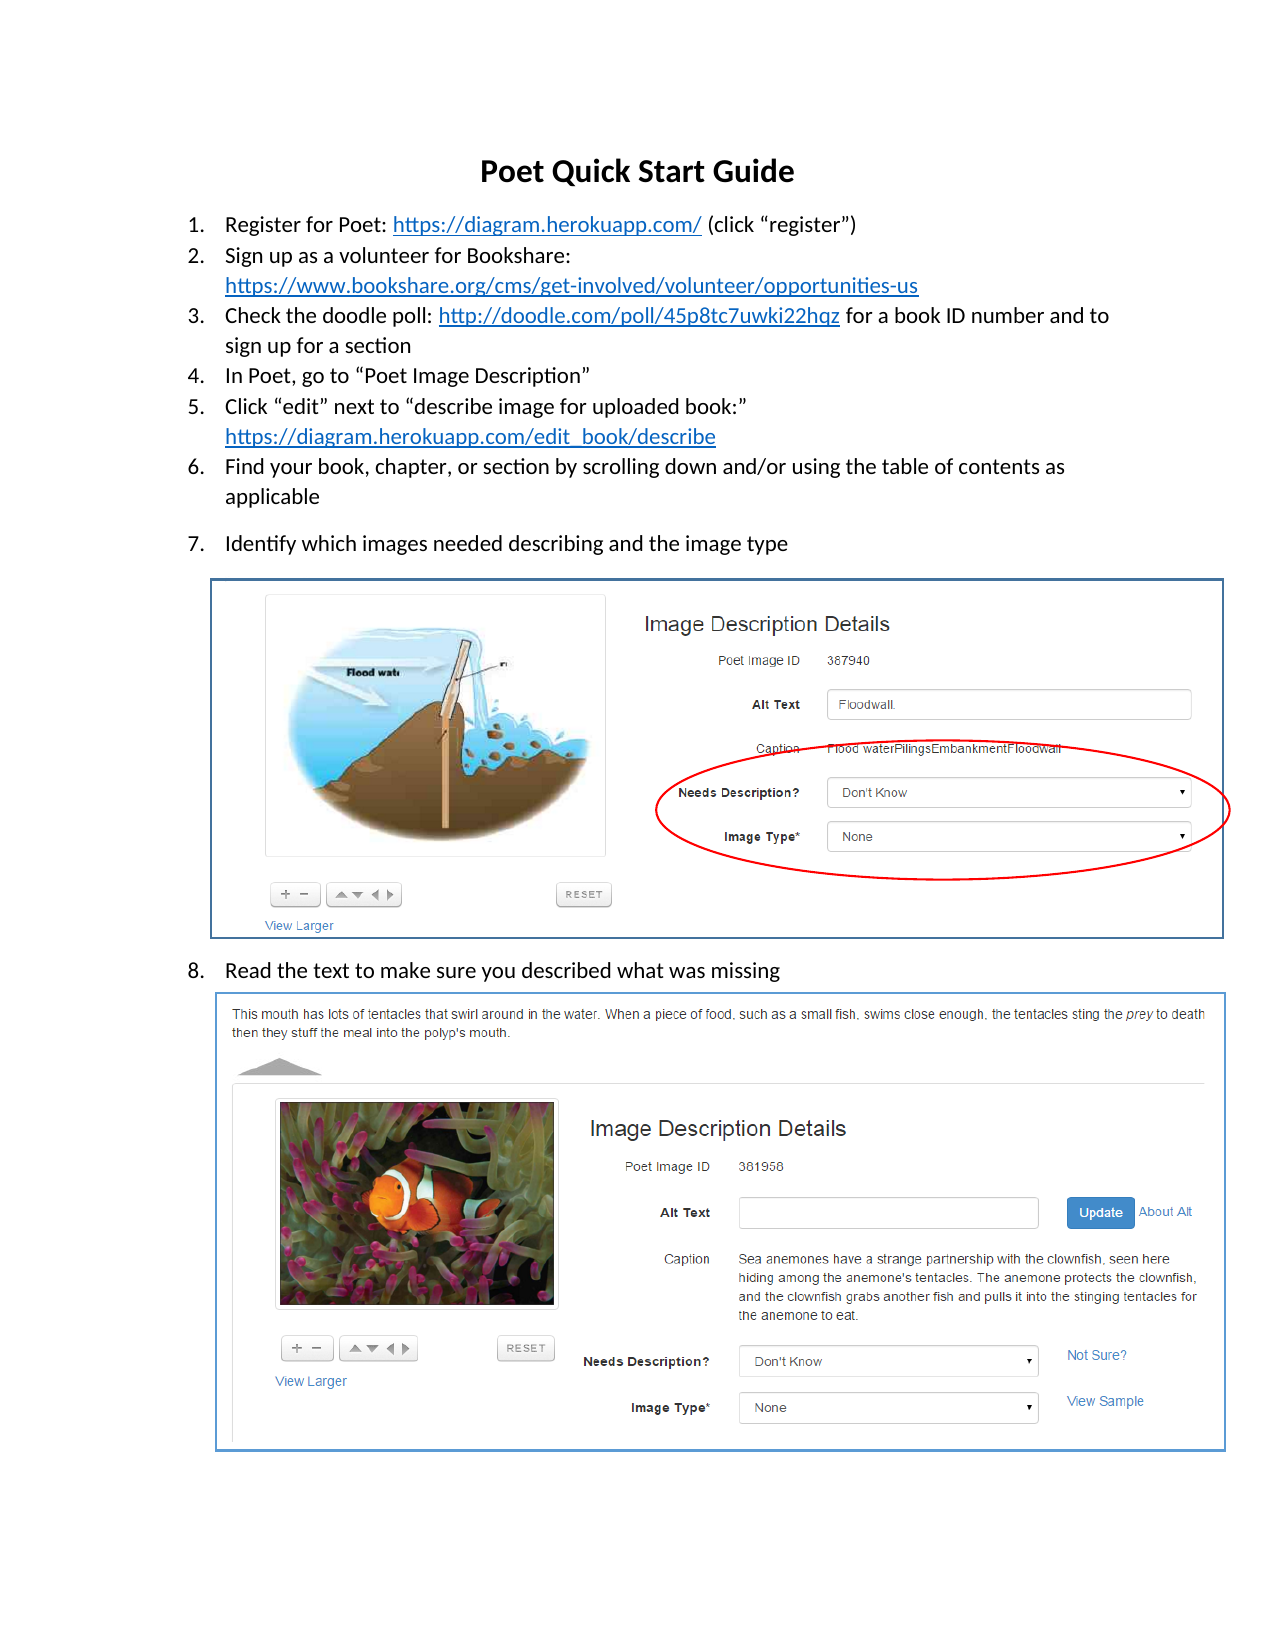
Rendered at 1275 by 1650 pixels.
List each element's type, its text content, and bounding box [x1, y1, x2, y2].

list Find your book, chapter, or section by scrolling down and/or using the table of contents as applicable [187, 452, 1125, 511]
picture [225, 581, 1200, 937]
list Identify which images needed describing and the image type [187, 529, 1125, 557]
list Sign up as a volunteer for Bookshare: https://www.bookshare.org/cms/get-involved/volunteer/opportunities-us [187, 241, 1125, 299]
list Click “edit” next to “describe image for uploaded book:” https://diagram.herokuapp.com/edit_book/describe [187, 392, 1125, 450]
list In Poet, go to “Poet Image Description” [187, 362, 1125, 390]
list Register for Poet: https://diagram.herokuapp.com/ (click “register”) [187, 211, 1125, 239]
list Read the text to make sure you described what was missing [187, 957, 1125, 985]
picture [658, 742, 1200, 878]
picture [225, 1003, 1205, 1442]
text Poet Quick Start Guide [150, 150, 1125, 191]
list Check the doodle poll: http://doodle.com/poll/45p8tc7uwki22hqz for a book ID number and to sign up for a section [187, 301, 1125, 359]
